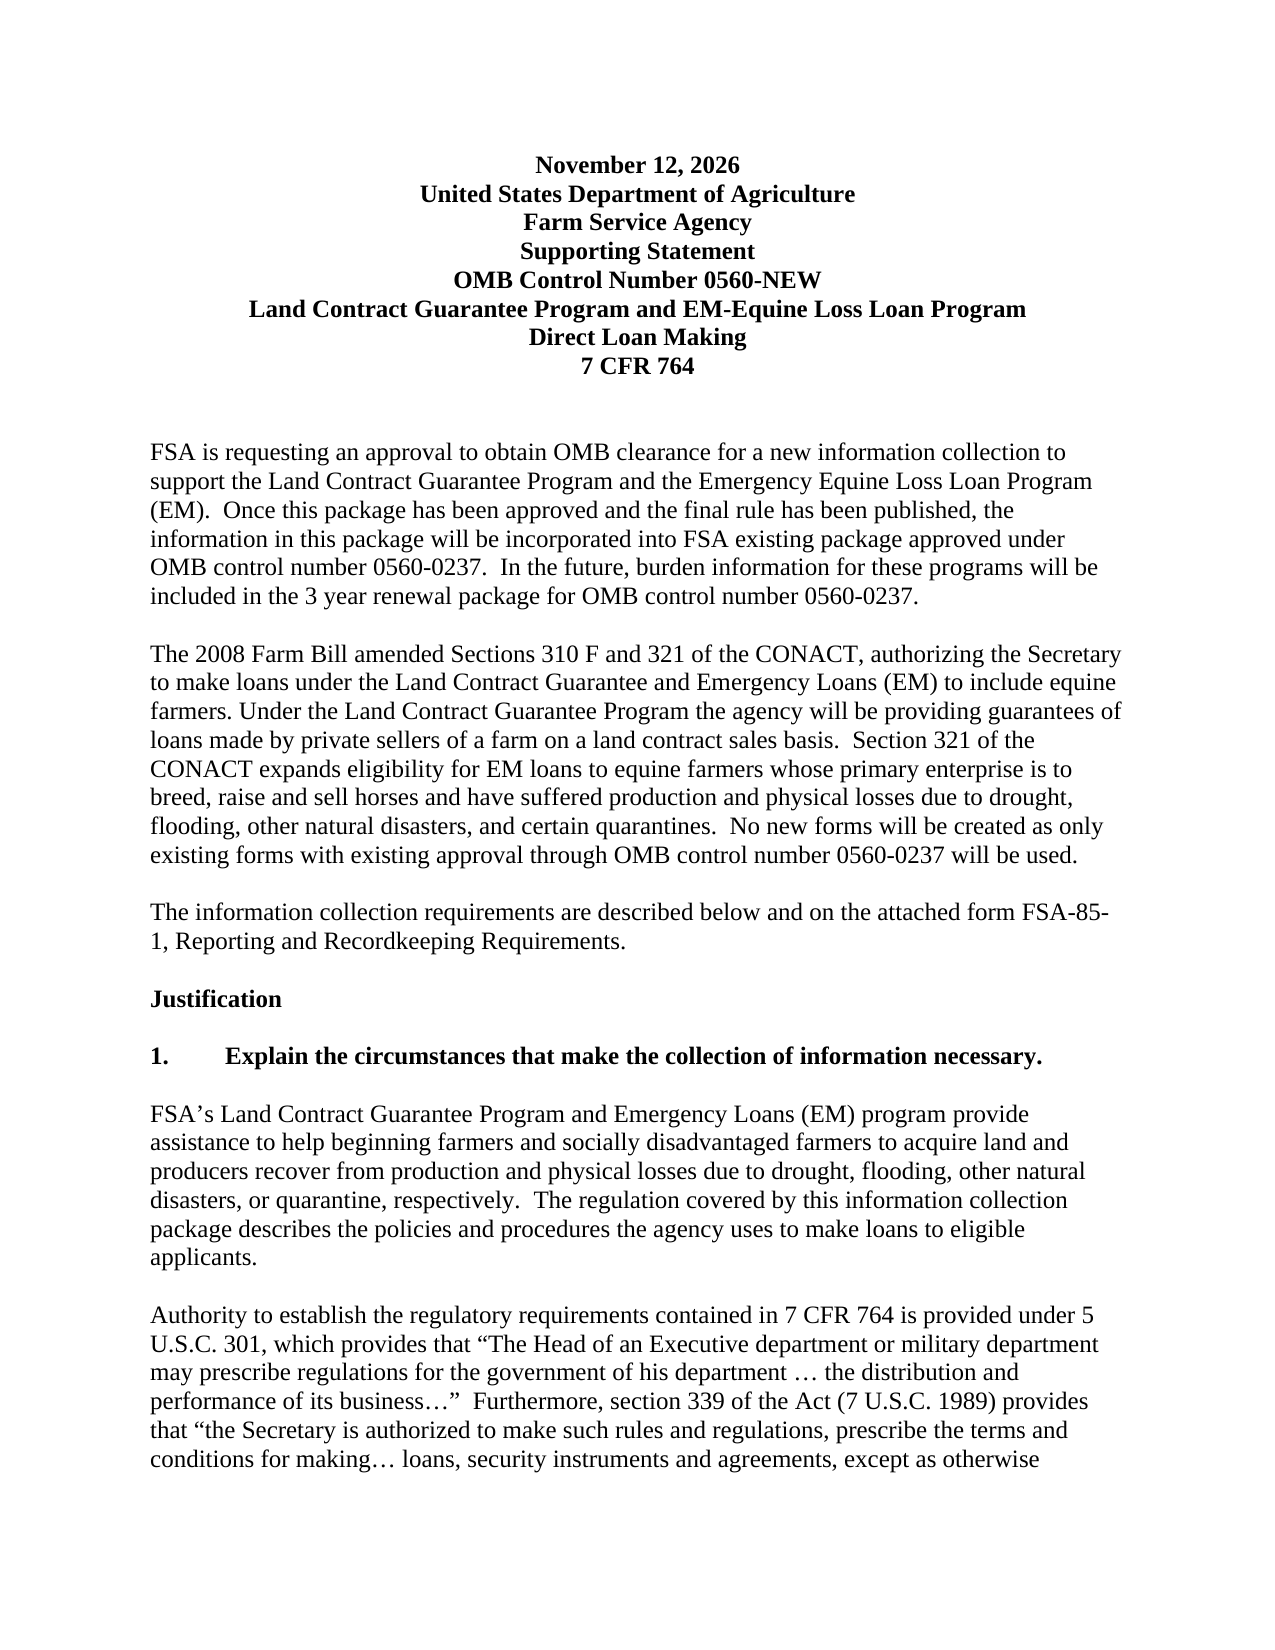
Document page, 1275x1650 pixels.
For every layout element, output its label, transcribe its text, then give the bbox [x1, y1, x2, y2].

text FSA’s Land Contract Guarantee Program and Emergency Loans (EM) program provide assistance to help beginning farmers and socially disadvantaged farmers to acquire land and producers recover from production and physical losses due to drought, flooding, other natural disasters, or quarantine, respectively. The regulation covered by this information collection package describes the policies and procedures the agency uses to make loans to eligible applicants. [150, 1099, 1125, 1271]
text The 2008 Farm Bill amended Sections 310 F and 321 of the CONACT, authorizing the Secretary to make loans under the Land Contract Guarantee and Emergency Loans (EM) to include equine farmers. Under the Land Contract Guarantee Program the agency will be providing guarantees of loans made by private sellers of a farm on a land contract sales basis. Section 321 of the CONACT expands eligibility for EM loans to equine farmers whose primary enterprise is to breed, raise and sell horses and have suffered production and physical losses due to drought, flooding, other natural disasters, and certain quarantines. No new forms will be created as only existing forms with existing approval through OMB control number 0560-0237 will be used. [150, 639, 1125, 869]
text Supporting Statement [150, 236, 1125, 265]
text The information collection requirements are described below and on the attached form FSA-85-1, Reporting and Recordkeeping Requirements. [150, 897, 1125, 955]
text Land Contract Guarantee Program and EM-Equine Loss Loan Program [150, 294, 1125, 322]
text Direct Loan Making [150, 322, 1125, 351]
text FSA is requesting an approval to obtain OMB clearance for a new information collection to support the Land Contract Guarantee Program and the Emergency Equine Loss Loan Program (EM). Once this package has been approved and the final rule has been published, the information in this package will be incorporated into FSA existing package approved under OMB control number 0560-0237. In the future, burden information for these programs will be included in the 3 year renewal package for OMB control number 0560-0237. [150, 437, 1125, 610]
text OMB Control Number 0560-NEW [150, 265, 1125, 294]
text Farm Service Agency [150, 207, 1125, 236]
text 7 CFR 764 [150, 351, 1125, 380]
list Explain the circumstances that make the collection of information necessary. [150, 1041, 1125, 1070]
title September 30, 2010 [150, 150, 1125, 179]
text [150, 1300, 1125, 1472]
subtitle Justification [150, 984, 1125, 1012]
title United States Department of Agriculture [150, 179, 1125, 207]
